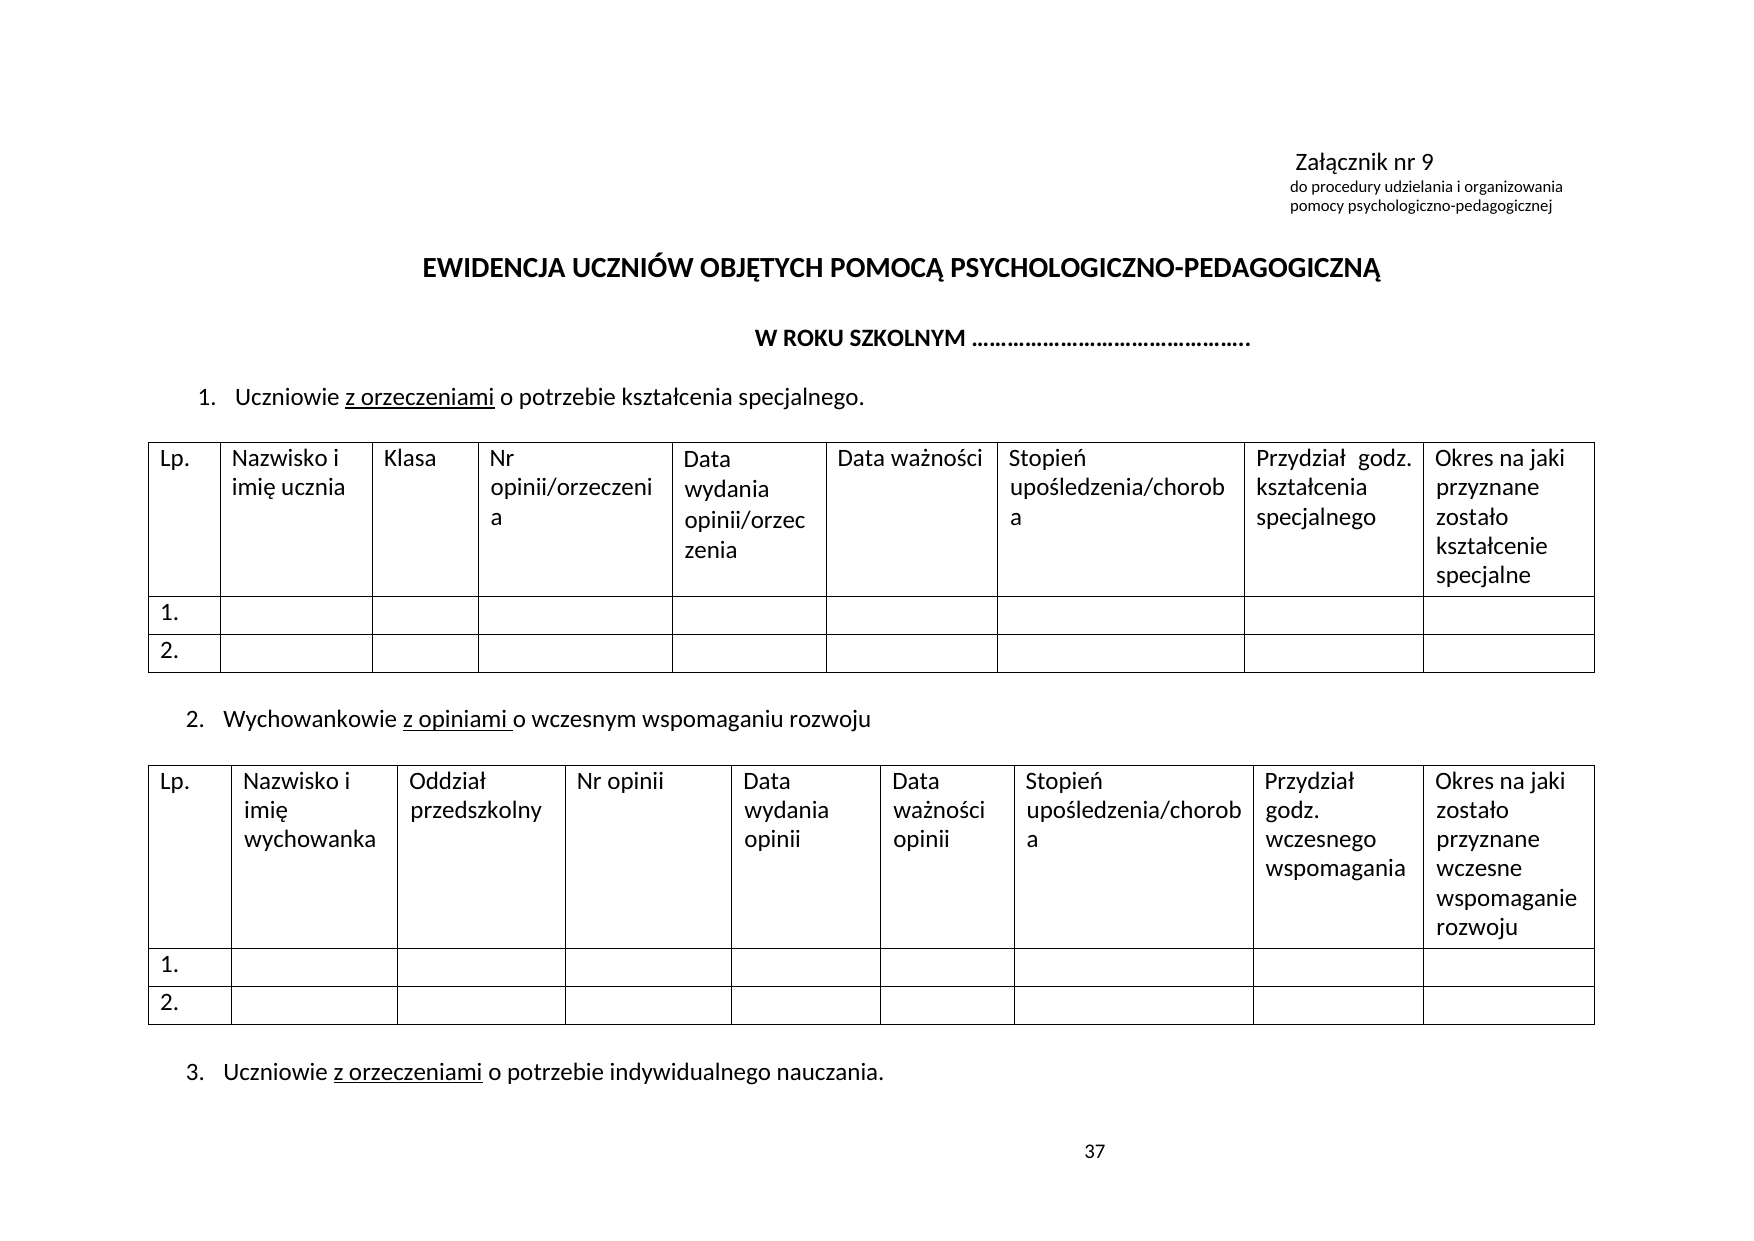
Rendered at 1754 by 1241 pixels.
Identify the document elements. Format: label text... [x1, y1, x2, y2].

table_cell [1424, 635, 1594, 672]
table_header Data wydania opinii/orzeczenia [673, 443, 826, 596]
table_cell [1424, 987, 1594, 1024]
list Uczniowie z orzeczeniami o potrzebie indywidualnego nauczania. [186, 1056, 1606, 1086]
table_header Lp. [149, 766, 231, 948]
table_cell [398, 949, 565, 986]
table_cell 2. [149, 635, 220, 672]
table_cell [732, 987, 880, 1024]
table_cell [1015, 987, 1253, 1024]
table_header Stopień upośledzenia/choroba [998, 443, 1244, 596]
table_cell [232, 949, 397, 986]
table_cell [566, 949, 731, 986]
table_cell [398, 987, 565, 1024]
table_header Klasa [373, 443, 478, 596]
text Załącznik nr 9 [197, 147, 1606, 177]
table_cell [221, 597, 372, 634]
table_cell [566, 987, 731, 1024]
text do procedury udzielania i organizowania [197, 177, 1606, 196]
table_cell [1424, 597, 1594, 634]
table_cell 2. [149, 987, 231, 1024]
table_cell [1245, 635, 1423, 672]
table_cell [881, 987, 1014, 1024]
table_header Nr opinii [566, 766, 731, 948]
table_cell [373, 597, 478, 634]
table_header Nazwisko i imię ucznia [221, 443, 372, 596]
table_cell [732, 949, 880, 986]
table_header Okres na jaki zostało przyznane wczesne wspomaganie rozwoju [1424, 766, 1594, 948]
list Wychowankowie z opiniami o wczesnym wspomaganiu rozwoju [186, 704, 1606, 734]
table_cell [221, 635, 372, 672]
table_cell [1245, 597, 1423, 634]
table_header Okres na jaki przyznane zostało kształcenie specjalne [1424, 443, 1594, 596]
table_cell [232, 987, 397, 1024]
table_cell [479, 635, 672, 672]
table_cell 1. [149, 949, 231, 986]
table_cell [998, 635, 1244, 672]
text pomocy psychologiczno-pedagogicznej [197, 196, 1606, 216]
table_cell [1424, 949, 1594, 986]
table_header Nazwisko i imię wychowanka [232, 766, 397, 948]
table_header Data wydania opinii [732, 766, 880, 948]
table_cell [479, 597, 672, 634]
table_cell 1. [149, 597, 220, 634]
table_cell [827, 635, 997, 672]
text W ROKU SZKOLNYM ……………………………………….. [749, 323, 1606, 352]
table_cell [673, 597, 826, 634]
table_cell [881, 949, 1014, 986]
table_header Oddział przedszkolny [398, 766, 565, 948]
table_cell [1015, 949, 1253, 986]
table_cell [373, 635, 478, 672]
table_cell [998, 597, 1244, 634]
table_header Data ważności [827, 443, 997, 596]
table_header Przydział godz. kształcenia specjalnego [1245, 443, 1423, 596]
table_cell [1254, 987, 1423, 1024]
table_header Nr opinii/orzeczenia [479, 443, 672, 596]
text EWIDENCJA UCZNIÓW OBJĘTYCH POMOCĄ PSYCHOLOGICZNO-PEDAGOGICZNĄ [197, 250, 1606, 284]
table_cell [1254, 949, 1423, 986]
list Uczniowie z orzeczeniami o potrzebie kształcenia specjalnego. [197, 381, 1606, 412]
table_cell [827, 597, 997, 634]
table_header Data ważności opinii [881, 766, 1014, 948]
table_header Przydział godz. wczesnego wspomagania [1254, 766, 1423, 948]
table_cell [673, 635, 826, 672]
table_header Stopień upośledzenia/choroba [1015, 766, 1253, 948]
table_header Lp. [149, 443, 220, 596]
